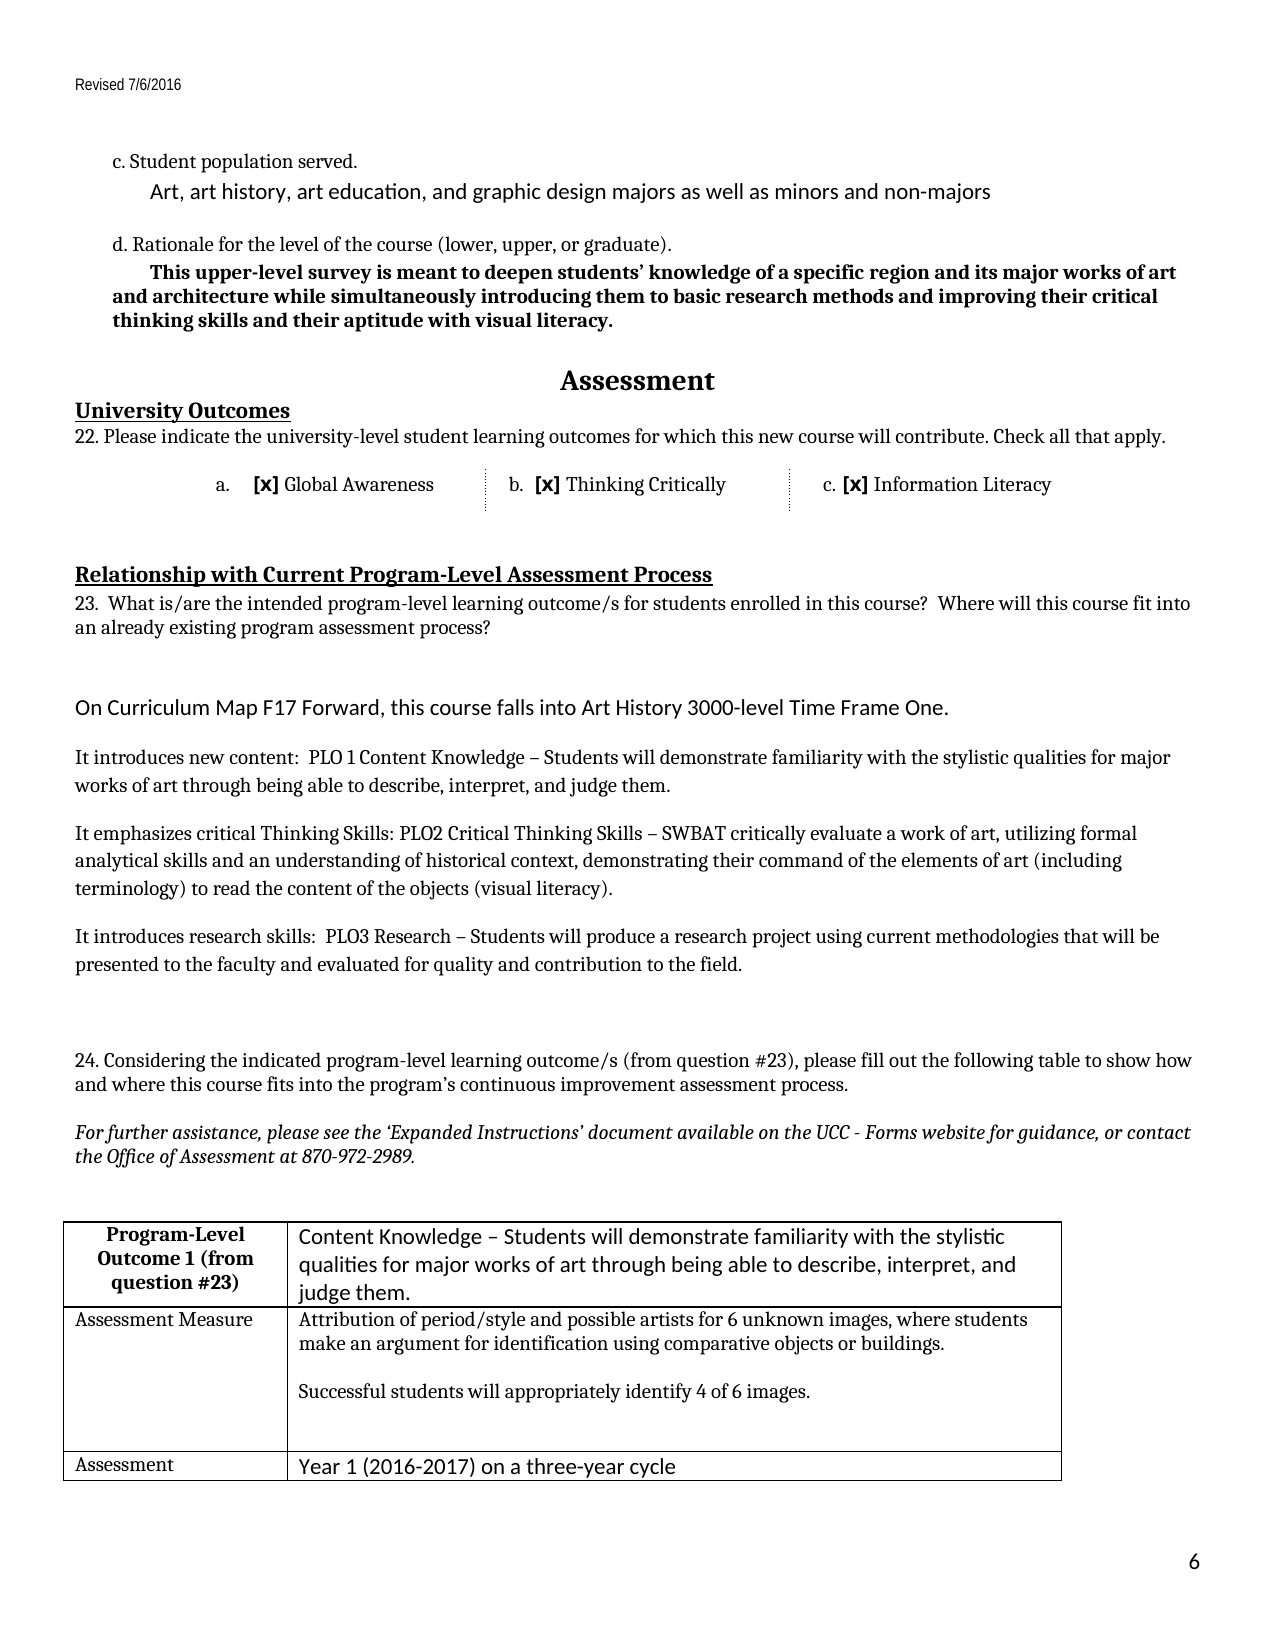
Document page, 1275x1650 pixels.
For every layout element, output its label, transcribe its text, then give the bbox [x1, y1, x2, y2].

text Assessment [75, 364, 1200, 398]
text Relationship with Current Program-Level Assessment Process [75, 562, 1200, 588]
table_header [x] Global Awareness [176, 469, 486, 510]
table_cell Attribution of period/style and possible artists for 6 unknown images, where students make an argument for identification using comparative objects or buildings. Successful students will appropriately identify 4 of 6 images. [288, 1308, 1061, 1451]
text For further assistance, please see the ‘Expanded Instructions’ document available on the UCC - Forms website for guidance, or contact the Office of Assessment at 870-972-2989. [75, 1121, 1200, 1169]
text University Outcomes [75, 398, 1200, 424]
table_header [x] Information Literacy [789, 469, 1099, 510]
text d. Rationale for the level of the course (lower, upper, or graduate). [112, 233, 1200, 257]
text 24. Considering the indicated program-level learning outcome/s (from question #23), please fill out the following table to show how and where this course fits into the program’s continuous improvement assessment process. [75, 1049, 1200, 1097]
table_header [x] Thinking Critically [486, 469, 789, 510]
text c. Student population served. [112, 150, 1200, 174]
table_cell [64, 1452, 287, 1480]
table_cell Assessment Measure [64, 1308, 287, 1451]
text 23. What is/are the intended program-level learning outcome/s for students enrolled in this course? Where will this course fit into an already existing program assessment process? [75, 592, 1200, 640]
text 22. Please indicate the university-level student learning outcomes for which this new course will contribute. Check all that apply. [75, 424, 1200, 448]
table_header Program-Level Outcome 1 (from question #23) [64, 1223, 287, 1306]
